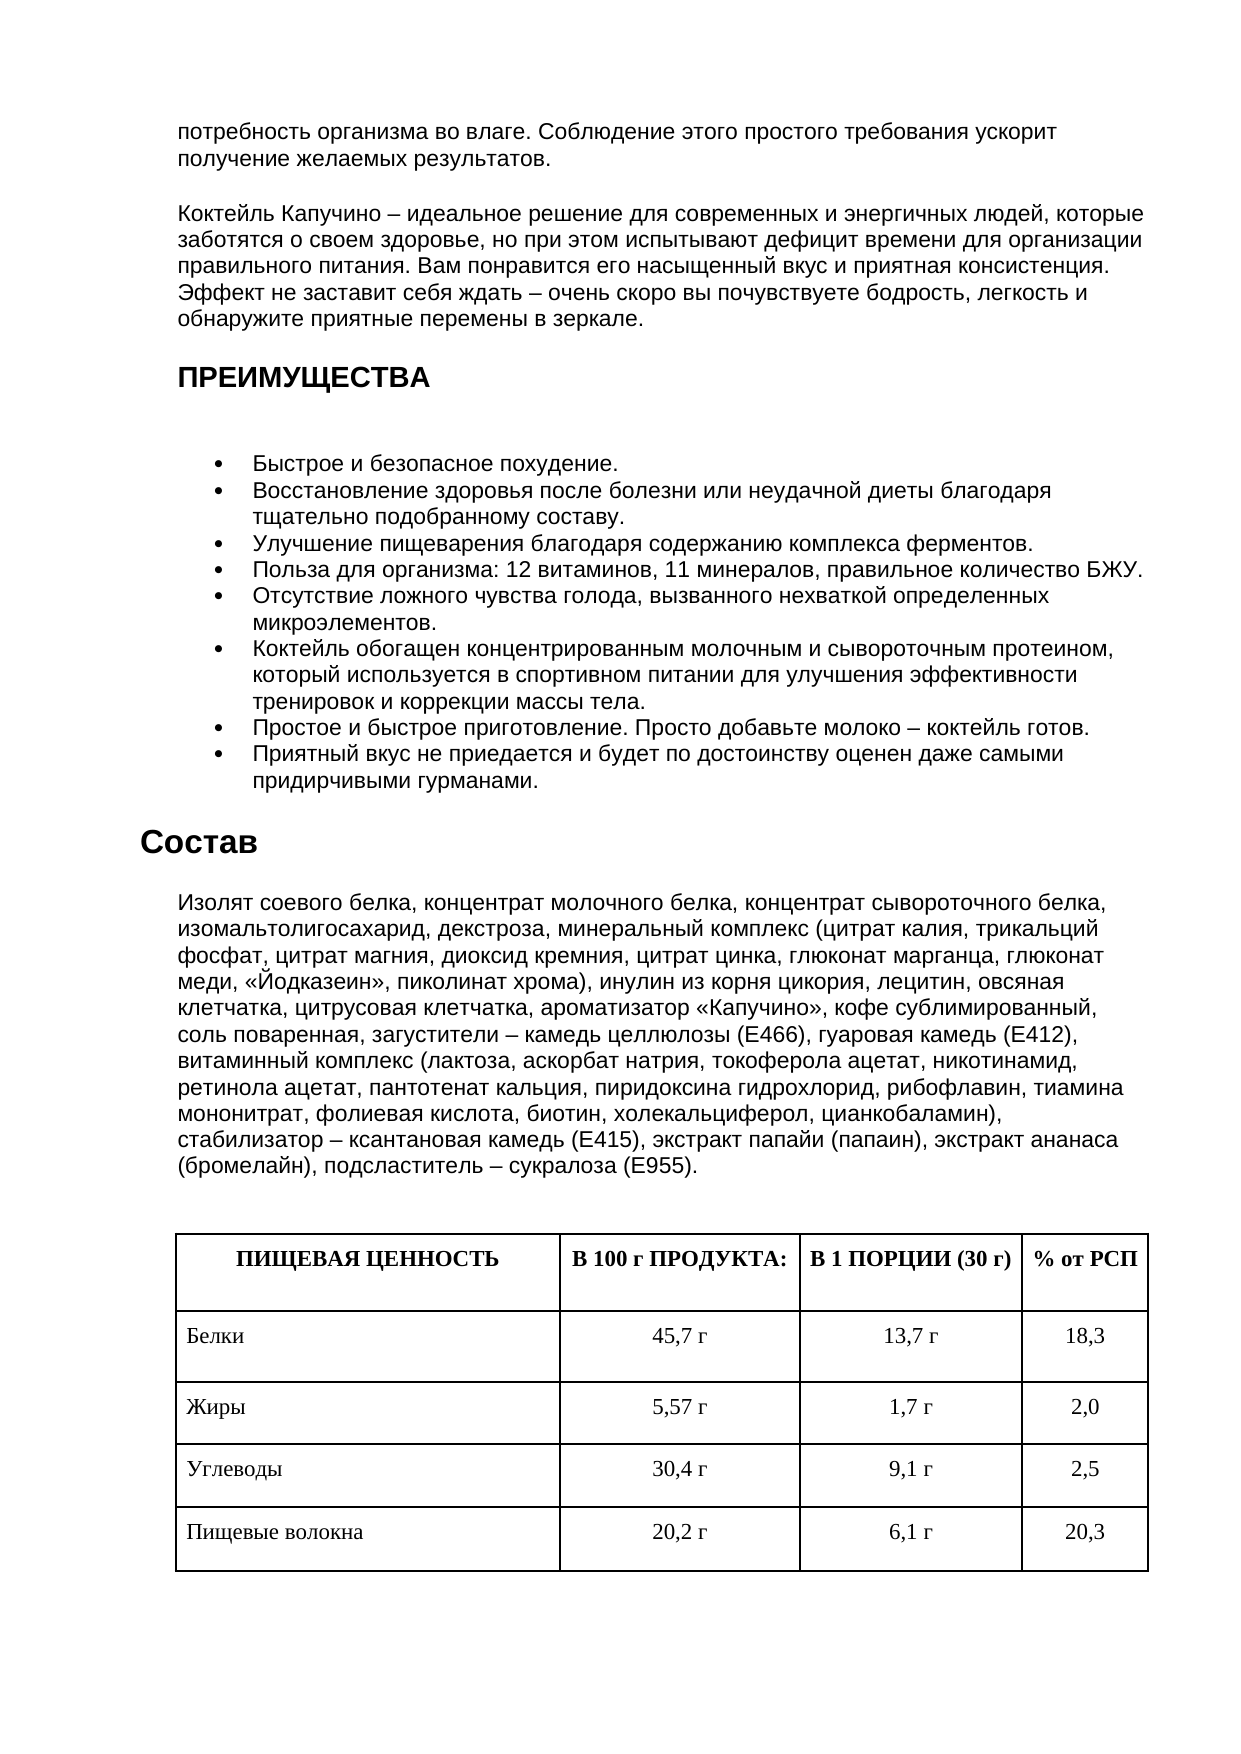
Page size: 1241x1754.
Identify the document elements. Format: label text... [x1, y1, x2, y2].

table_cell 2,0 [1023, 1383, 1147, 1443]
table_cell 18,3 [1023, 1312, 1147, 1381]
table_header ПИЩЕВАЯ ЦЕННОСТЬ [177, 1235, 559, 1310]
table_cell 9,1 г [801, 1445, 1021, 1506]
list Улучшение пищеварения благодаря содержанию комплекса ферментов. [215, 529, 1152, 556]
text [177, 118, 1152, 171]
table_cell 5,57 г [561, 1383, 799, 1443]
text Изолят соевого белка, концентрат молочного белка, концентрат сывороточного белка, изомальтолигосахарид, декстроза, минеральный комплекс (цитрат калия, трикальций фосфат, цитрат магния, диоксид кремния, цитрат цинка, глюконат марганца, глюконат меди, «Йодказеин», пиколинат хрома), инулин из корня цикория, лецитин, овсяная клетчатка, цитрусовая клетчатка, ароматизатор «Капучино», кофе сублимированный, соль поваренная, загустители – камедь целлюлозы (Е466), гуаровая камедь (Е412), витаминный комплекс (лактоза, аскорбат натрия, токоферола ацетат, никотинамид, ретинола ацетат, пантотенат кальция, пиридоксина гидрохлорид, рибофлавин, тиамина мононитрат, фолиевая кислота, биотин, холекальциферол, цианкобаламин), стабилизатор – ксантановая камедь (Е415), экстракт папайи (папаин), экстракт ананаса (бромелайн), подсластитель – сукралоза (Е955). [177, 889, 1152, 1179]
table_cell 2,5 [1023, 1445, 1147, 1506]
text Состав [140, 822, 1152, 860]
table_header % от РСП [1023, 1235, 1147, 1310]
table_cell Жиры [177, 1383, 559, 1443]
list Польза для организма: 12 витаминов, 11 минералов, правильное количество БЖУ. [215, 556, 1152, 582]
text ПРЕИМУЩЕСТВА [177, 360, 1152, 394]
table_cell 45,7 г [561, 1312, 799, 1381]
table_cell Пищевые волокна [177, 1508, 559, 1570]
table_cell Белки [177, 1312, 559, 1381]
text Коктейль Капучино – идеальное решение для современных и энергичных людей, которые заботятся о своем здоровье, но при этом испытывают дефицит времени для организации правильного питания. Вам понравится его насыщенный вкус и приятная консистенция. Эффект не заставит себя ждать – очень скоро вы почувствуете бодрость, легкость и обнаружите приятные перемены в зеркале. [177, 199, 1152, 331]
list Быстрое и безопасное похудение. [215, 450, 1152, 477]
table_cell 13,7 г [801, 1312, 1021, 1381]
table_cell 20,2 г [561, 1508, 799, 1570]
table_cell 30,4 г [561, 1445, 799, 1506]
table_cell 6,1 г [801, 1508, 1021, 1570]
list Восстановление здоровья после болезни или неудачной диеты благодаря тщательно подобранному составу. [215, 477, 1152, 529]
table_header В 100 г ПРОДУКТА: [561, 1235, 799, 1310]
table_cell 1,7 г [801, 1383, 1021, 1443]
table_cell Углеводы [177, 1445, 559, 1506]
list Коктейль обогащен концентрированным молочным и сывороточным протеином, который используется в спортивном питании для улучшения эффективности тренировок и коррекции массы тела. [215, 635, 1152, 714]
list Простое и быстрое приготовление. Просто добавьте молоко – коктейль готов. [215, 714, 1152, 740]
table_cell 20,3 [1023, 1508, 1147, 1570]
table_header В 1 ПОРЦИИ (30 г) [801, 1235, 1021, 1310]
list Приятный вкус не приедается и будет по достоинству оценен даже самыми придирчивыми гурманами. [215, 740, 1152, 793]
list Отсутствие ложного чувства голода, вызванного нехваткой определенных микроэлементов. [215, 582, 1152, 635]
